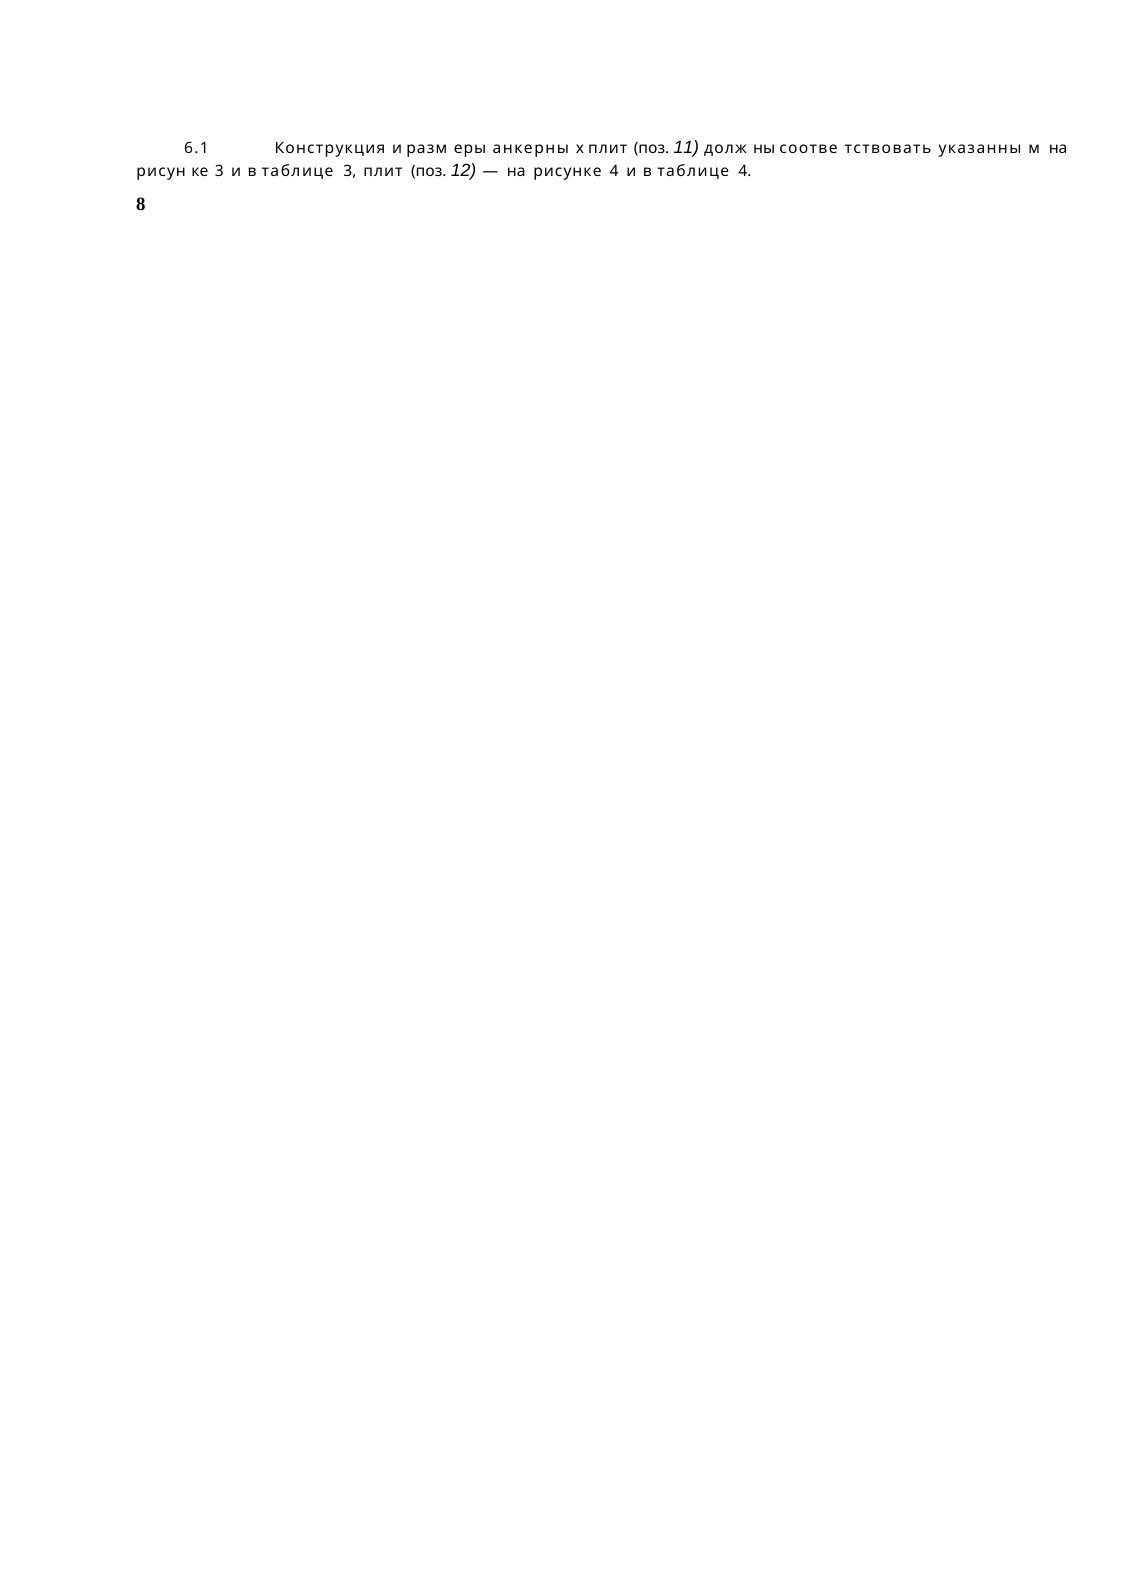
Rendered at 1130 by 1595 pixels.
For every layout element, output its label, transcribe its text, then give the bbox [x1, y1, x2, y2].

text 8 [136, 192, 1114, 214]
list Конструкция и разм еры анкерны х плит (поз. 11) долж ны соотве тствовать указанны м на рисун­ ке 3 и в таблице 3, плит (поз. 12) — на рисунке 4 и в таблице 4. [136, 136, 1102, 181]
